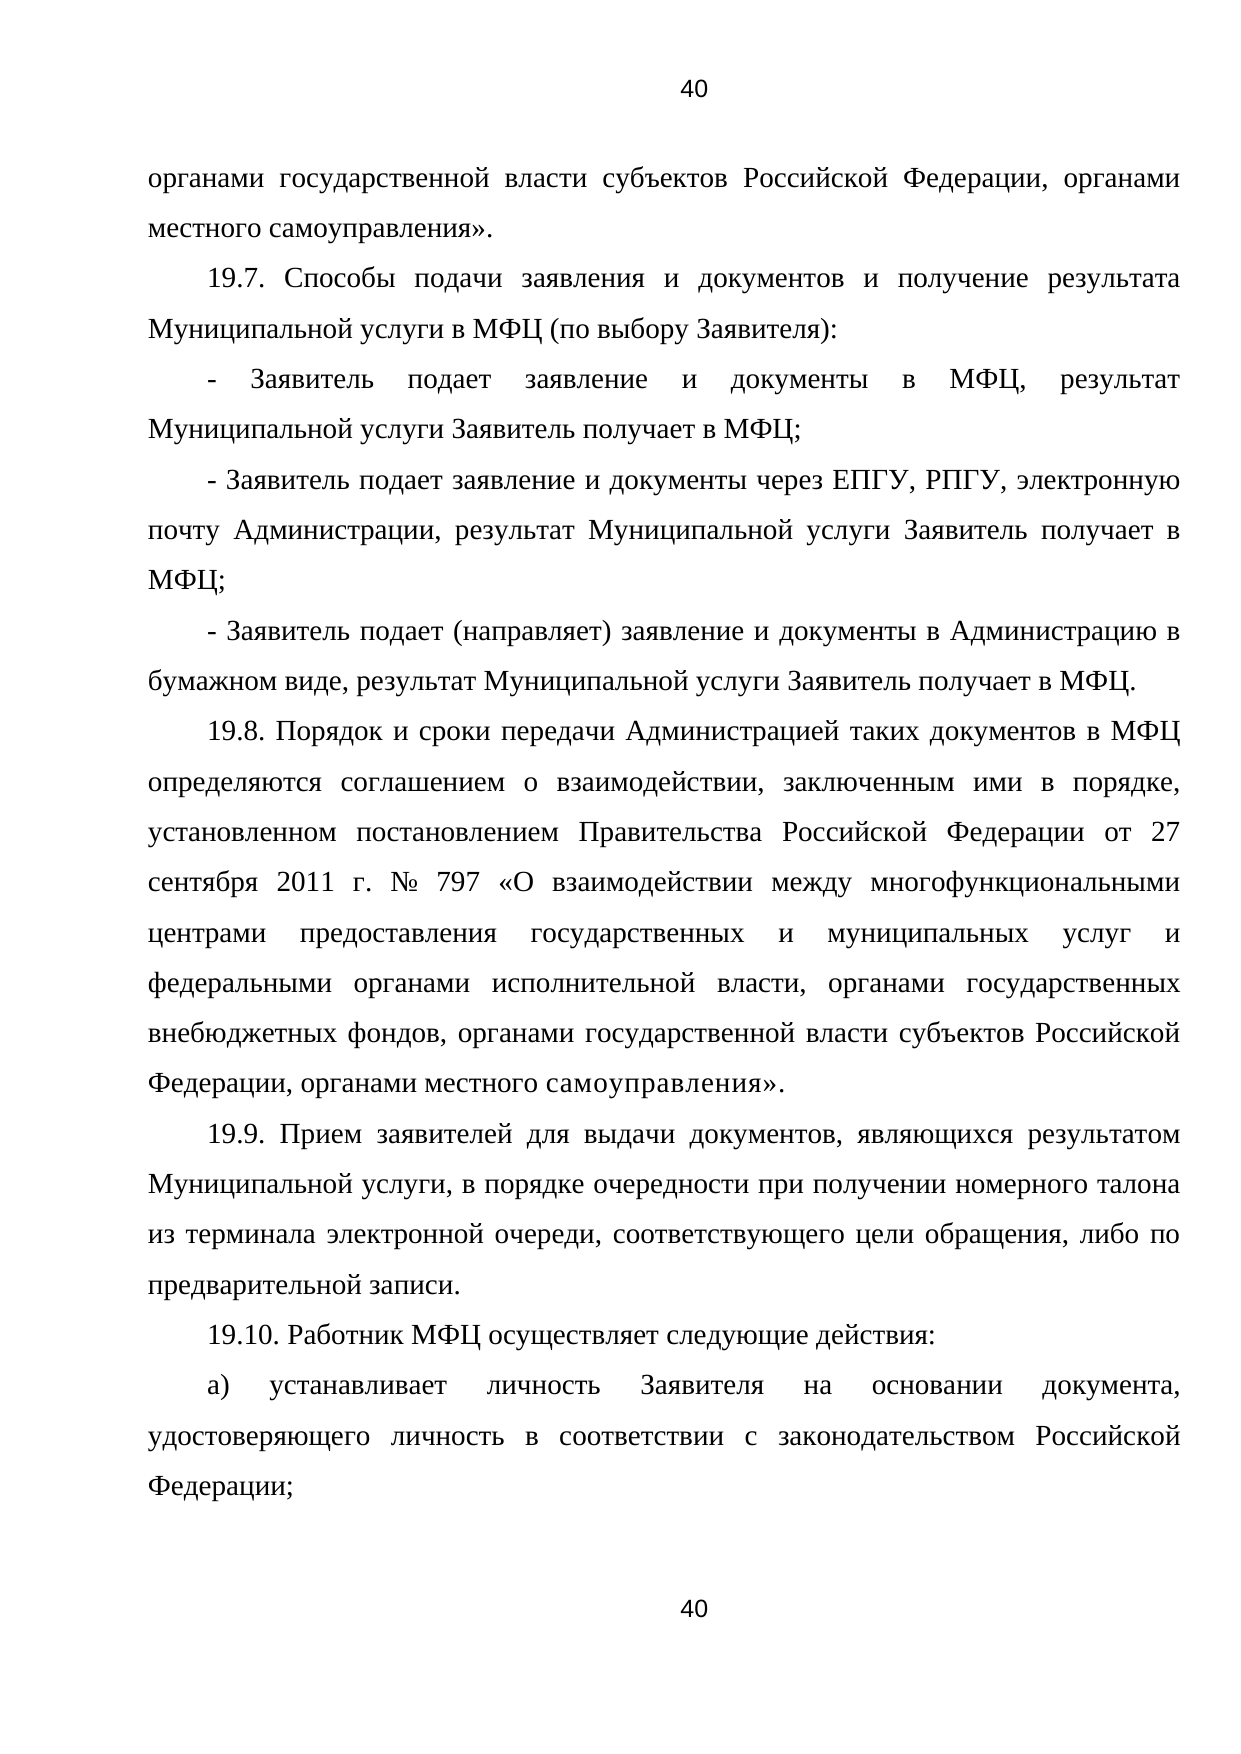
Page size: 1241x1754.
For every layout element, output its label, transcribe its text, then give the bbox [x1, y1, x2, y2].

text - Заявитель подает (направляет) заявление и документы в Администрацию в бумажном виде, результат Муниципальной услуги Заявитель получает в МФЦ. [148, 613, 1181, 697]
text 19.9. Прием заявителей для выдачи документов, являющихся результатом Муниципальной услуги, в порядке очередности при получении номерного талона из терминала электронной очереди, соответствующего цели обращения, либо по предварительной записи. [148, 1116, 1181, 1300]
text - Заявитель подает заявление и документы через ЕПГУ, РПГУ, электронную почту Администрации, результат Муниципальной услуги Заявитель получает в МФЦ; [148, 462, 1181, 596]
text а) устанавливает личность Заявителя на основании документа, удостоверяющего личность в соответствии с законодательством Российской Федерации; [148, 1367, 1181, 1502]
text 19.7. Способы подачи заявления и документов и получение результата Муниципальной услуги в МФЦ (по выбору Заявителя): [148, 261, 1181, 344]
text 19.8. Порядок и сроки передачи Администрацией таких документов в МФЦ определяются соглашением о взаимодействии, заключенным ими в порядке, установленном постановлением Правительства Российской Федерации от 27 сентября 2011 г. № 797 «О взаимодействии между многофункциональными центрами предоставления государственных и муниципальных услуг и федеральными органами исполнительной власти, органами государственных внебюджетных фондов, органами государственной власти субъектов Российской Федерации, органами местного самоуправления». [148, 713, 1181, 1099]
text - Заявитель подает заявление и документы в МФЦ, результат Муниципальной услуги Заявитель получает в МФЦ; [148, 361, 1181, 445]
text 19.10. Работник МФЦ осуществляет следующие действия: [148, 1317, 1181, 1351]
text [148, 160, 1181, 244]
